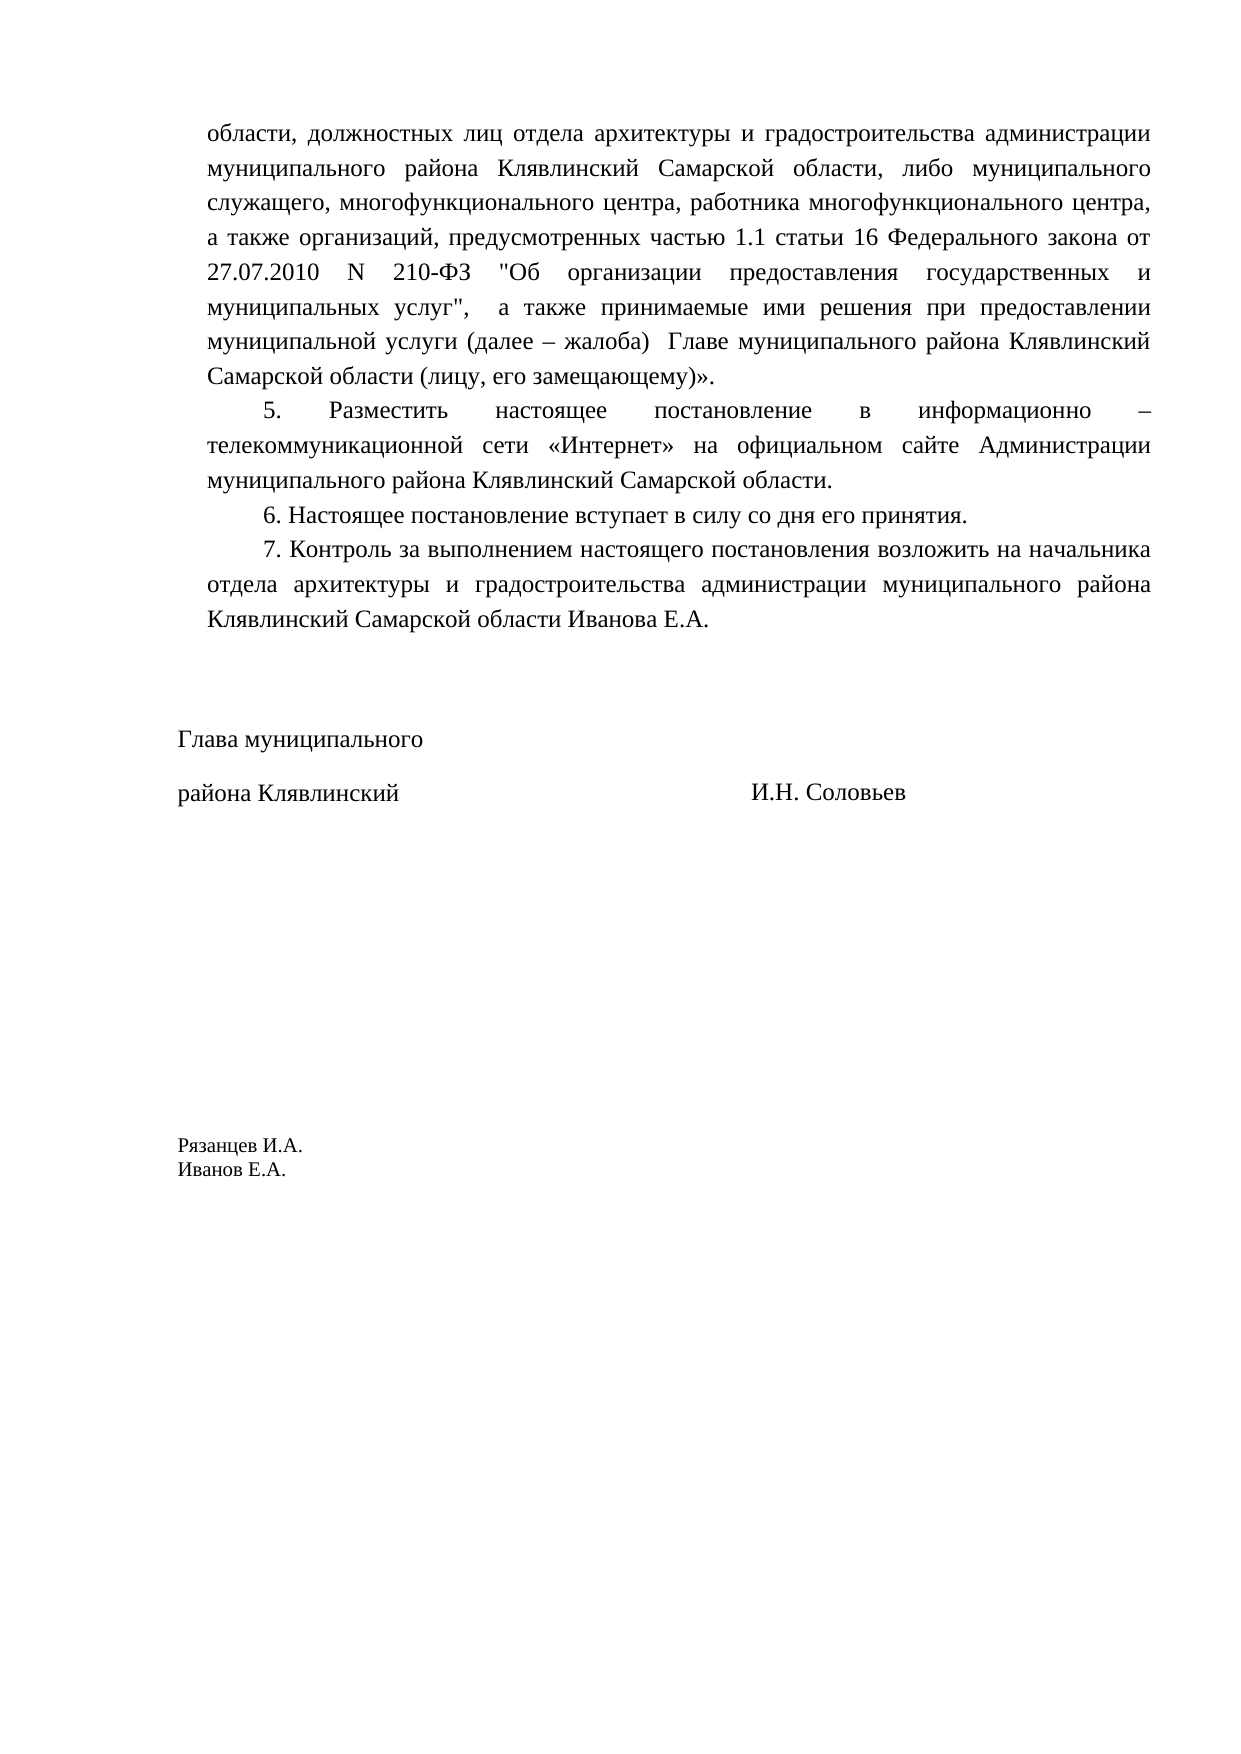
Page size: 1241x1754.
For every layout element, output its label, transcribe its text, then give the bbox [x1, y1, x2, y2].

text Рязанцев И.А. [177, 1133, 1152, 1157]
text Иванов Е.А. [177, 1157, 1152, 1181]
text 7. Контроль за выполнением настоящего постановления возложить на начальника отдела архитектуры и градостроительства администрации муниципального района Клявлинский Самарской области Иванова Е.А. [207, 534, 1152, 632]
text 5. Разместить настоящее постановление в информационно – телекоммуникационной сети «Интернет» на официальном сайте Администрации муниципального района Клявлинский Самарской области. [207, 396, 1152, 494]
table_header Глава муниципального района Клявлинский [166, 725, 502, 832]
table_header И.Н. Соловьев [502, 725, 1137, 832]
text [207, 118, 1152, 390]
text 6. Настоящее постановление вступает в силу со дня его принятия. [207, 500, 1152, 528]
